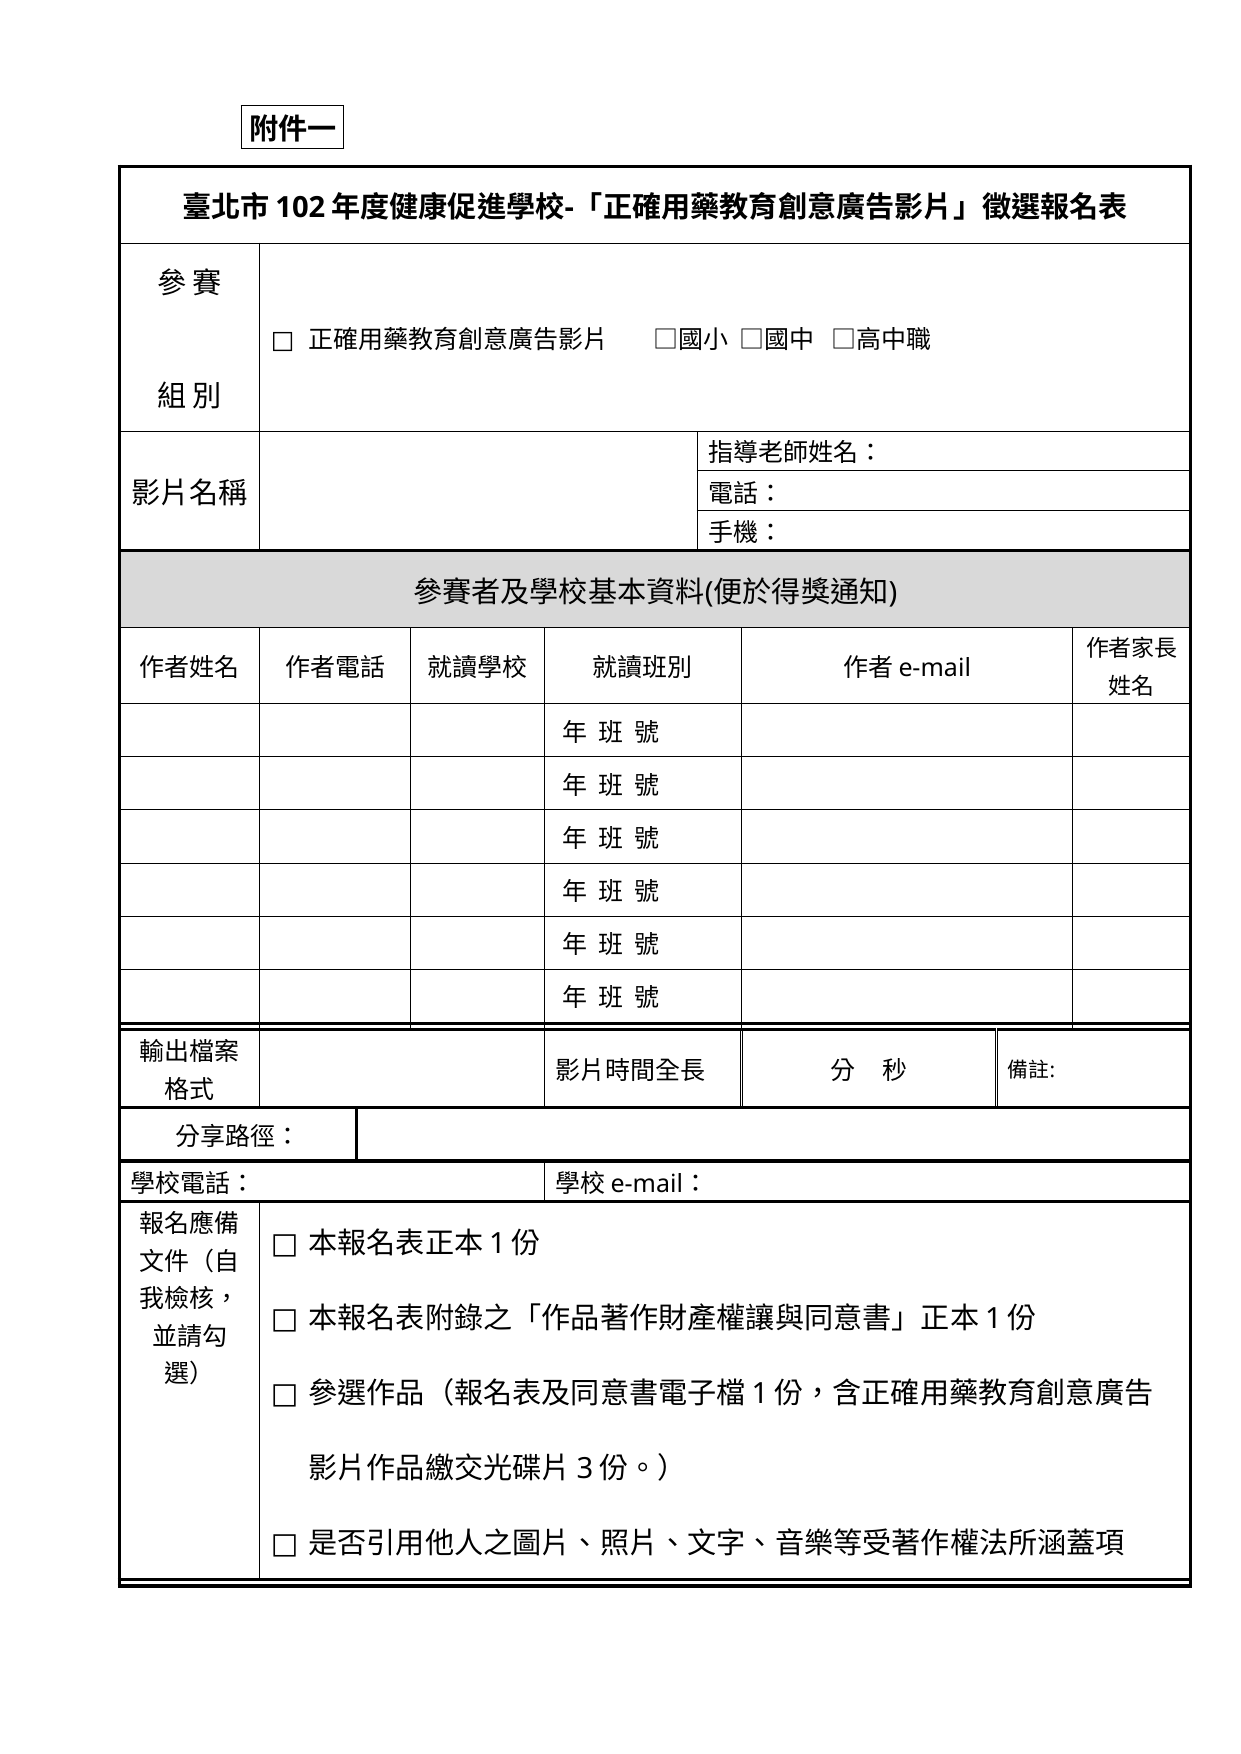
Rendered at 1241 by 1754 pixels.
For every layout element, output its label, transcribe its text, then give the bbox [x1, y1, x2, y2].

table_cell 指導老師姓名： [698, 432, 1189, 470]
table_cell 分 秒 [743, 1031, 995, 1106]
table_cell [1073, 810, 1189, 862]
table_cell 年 班 號 [545, 810, 741, 862]
table_cell [411, 704, 544, 756]
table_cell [260, 1203, 1189, 1578]
table_cell 備註: [998, 1031, 1189, 1106]
table_cell [260, 704, 410, 756]
table_cell [1073, 970, 1189, 1022]
table_cell 參賽者及學校基本資料(便於得獎通知) [121, 552, 1189, 627]
table_cell [742, 757, 1072, 809]
table_cell [411, 810, 544, 862]
table_cell [121, 864, 259, 916]
table_cell 作者姓名 [121, 628, 259, 703]
table_cell [121, 757, 259, 809]
table_cell [121, 704, 259, 756]
table_cell [358, 1109, 1189, 1159]
table_cell [121, 810, 259, 862]
table_cell 作者e-mail [742, 628, 1072, 703]
table_cell 年 班 號 [545, 757, 741, 809]
table_cell [260, 432, 697, 549]
table_cell [411, 864, 544, 916]
table_cell [742, 810, 1072, 862]
table_cell 報名應備文件（自我檢核，並請勾選） [121, 1203, 259, 1578]
table_cell 年 班 號 [545, 864, 741, 916]
table_cell 分享路徑： [121, 1109, 355, 1159]
table_cell 手機： [698, 511, 1189, 549]
table_cell [121, 970, 259, 1022]
table_cell 年 班 號 [545, 970, 741, 1022]
table_cell [260, 757, 410, 809]
table_cell [260, 1031, 544, 1106]
table_cell [1073, 704, 1189, 756]
table_cell 作者家長姓名 [1073, 628, 1189, 703]
table_cell 就讀班別 [545, 628, 741, 703]
table_cell [260, 810, 410, 862]
table_cell 就讀學校 [411, 628, 544, 703]
table_cell [121, 917, 259, 969]
table_header 臺北市102年度健康促進學校-「正確用藥教育創意廣告影片」徵選報名表 [121, 168, 1189, 243]
table_cell [260, 864, 410, 916]
table_cell [1073, 864, 1189, 916]
table_cell [742, 917, 1072, 969]
table_cell [1073, 917, 1189, 969]
table_cell [411, 757, 544, 809]
table_cell 學校e-mail： [545, 1163, 1189, 1200]
table_cell [742, 970, 1072, 1022]
text 附件一 [187, 89, 1122, 164]
table_cell 年 班 號 [545, 704, 741, 756]
table_cell 正確用藥教育創意廣告影片 □國小 □國中 □高中職 [260, 244, 1189, 431]
table_cell 參 賽 組 別 [121, 244, 259, 431]
table_cell 作者電話 [260, 628, 410, 703]
table_cell [1073, 757, 1189, 809]
table_cell [411, 917, 544, 969]
table_cell 學校電話： [121, 1163, 544, 1200]
table_cell 影片時間全長 [545, 1031, 740, 1106]
table_cell [742, 704, 1072, 756]
table_cell [411, 970, 544, 1022]
table_cell 年 班 號 [545, 917, 741, 969]
table_cell 輸出檔案格式 [121, 1031, 259, 1106]
table_cell [742, 864, 1072, 916]
table_cell 電話： [698, 471, 1189, 510]
table_cell [260, 970, 410, 1022]
table_cell [260, 917, 410, 969]
table_cell 影片名稱 [121, 432, 259, 549]
